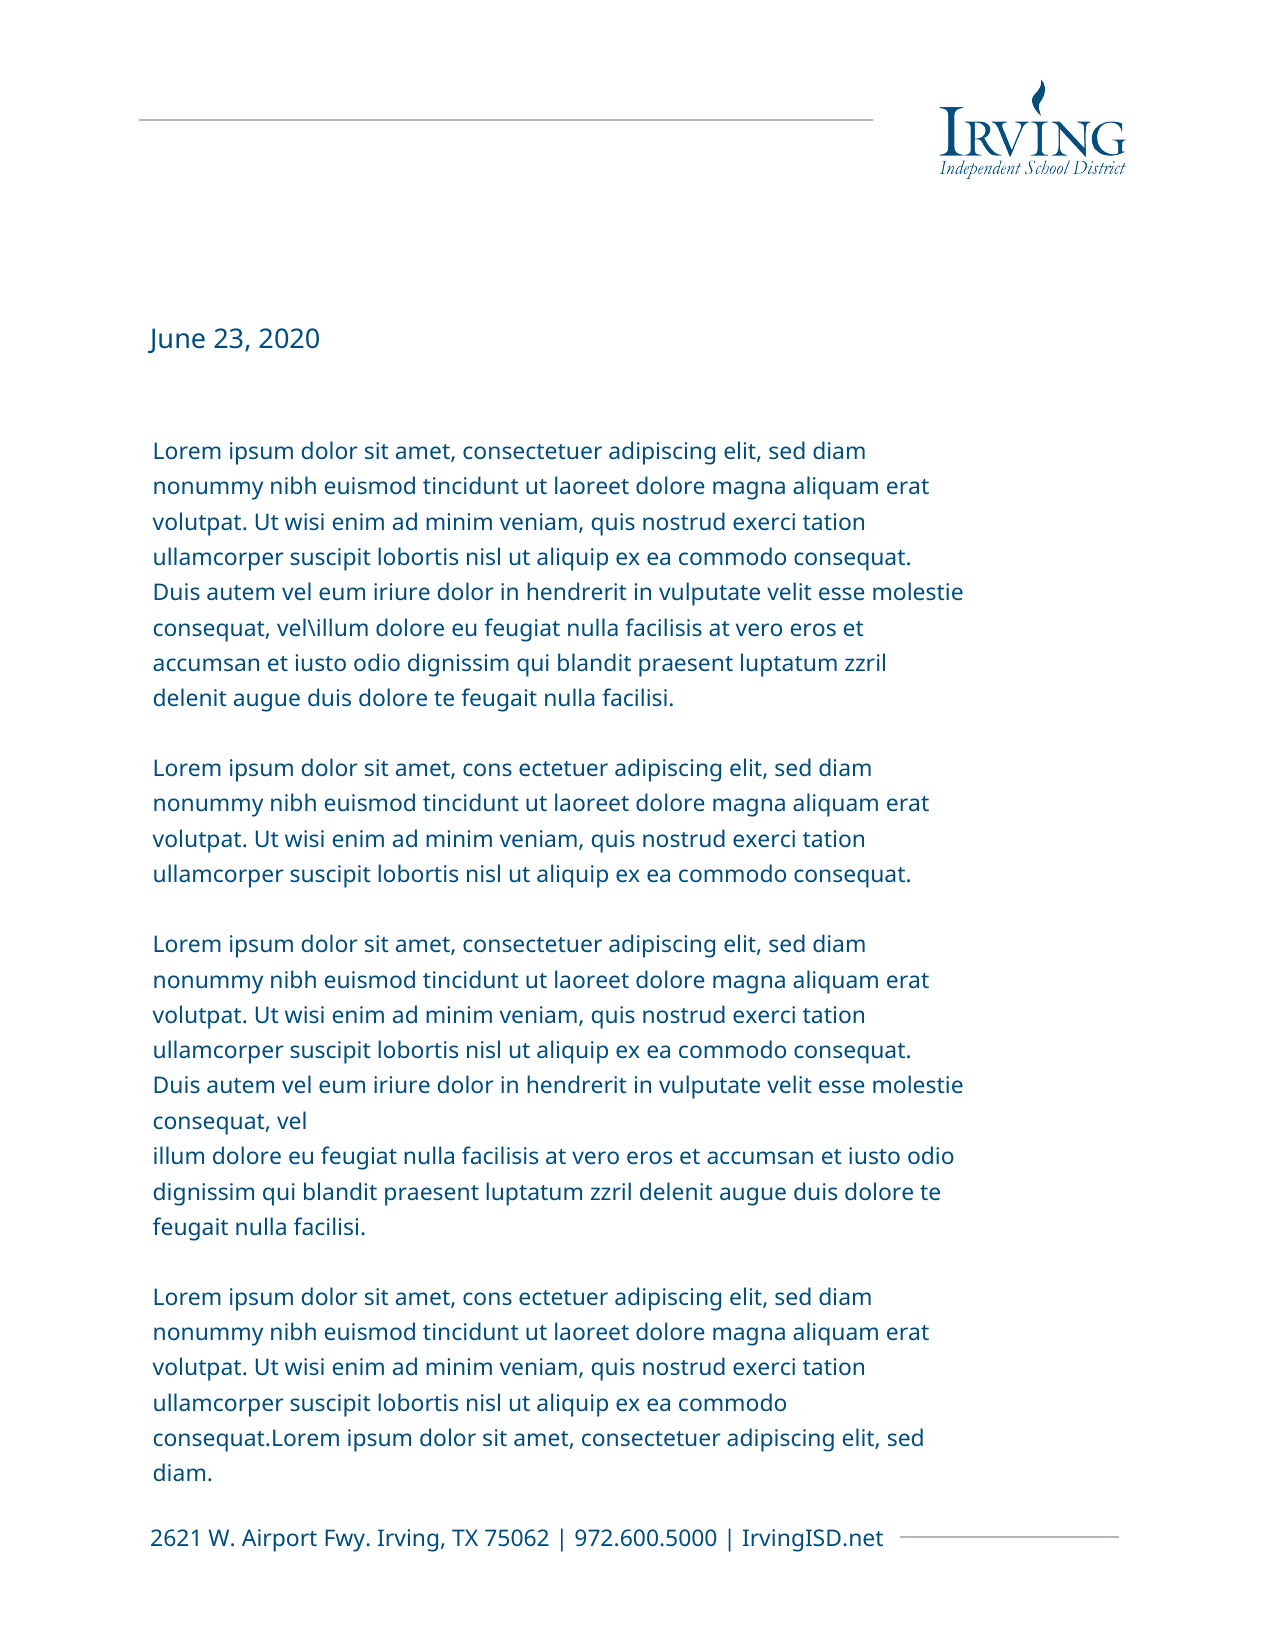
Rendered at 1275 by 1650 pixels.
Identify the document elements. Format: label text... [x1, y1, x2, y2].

text Lorem ipsum dolor sit amet, cons ectetuer adipiscing elit, sed diam nonummy nibh euismod tincidunt ut laoreet dolore magna aliquam erat volutpat. Ut wisi enim ad minim veniam, quis nostrud exerci tation ullamcorper suscipit lobortis nisl ut aliquip ex ea commodo consequat. [152, 752, 965, 889]
text Lorem ipsum dolor sit amet, consectetuer adipiscing elit, sed diam nonummy nibh euismod tincidunt ut laoreet dolore magna aliquam erat volutpat. Ut wisi enim ad minim veniam, quis nostrud exerci tation ullamcorper suscipit lobortis nisl ut aliquip ex ea commodo consequat. Duis autem vel eum iriure dolor in hendrerit in vulputate velit esse molestie consequat, vel [152, 928, 965, 1136]
picture [928, 75, 1136, 180]
text Lorem ipsum dolor sit amet, consectetuer adipiscing elit, sed diam nonummy nibh euismod tincidunt ut laoreet dolore magna aliquam erat volutpat. Ut wisi enim ad minim veniam, quis nostrud exerci tation ullamcorper suscipit lobortis nisl ut aliquip ex ea commodo consequat. Duis autem vel eum iriure dolor in hendrerit in vulputate velit esse molestie consequat, vel\illum dolore eu feugiat nulla facilisis at vero eros et accumsan et iusto odio dignissim qui blandit praesent luptatum zzril delenit augue duis dolore te feugait nulla facilisi. [152, 435, 965, 713]
subtitle June 23, 2020 [150, 319, 1135, 356]
text illum dolore eu feugiat nulla facilisis at vero eros et accumsan et iusto odio dignissim qui blandit praesent luptatum zzril delenit augue duis dolore te feugait nulla facilisi. [152, 1140, 965, 1242]
text Lorem ipsum dolor sit amet, cons ectetuer adipiscing elit, sed diam nonummy nibh euismod tincidunt ut laoreet dolore magna aliquam erat volutpat. Ut wisi enim ad minim veniam, quis nostrud exerci tation ullamcorper suscipit lobortis nisl ut aliquip ex ea commodo consequat.Lorem ipsum dolor sit amet, consectetuer adipiscing elit, sed diam. [152, 1281, 957, 1488]
